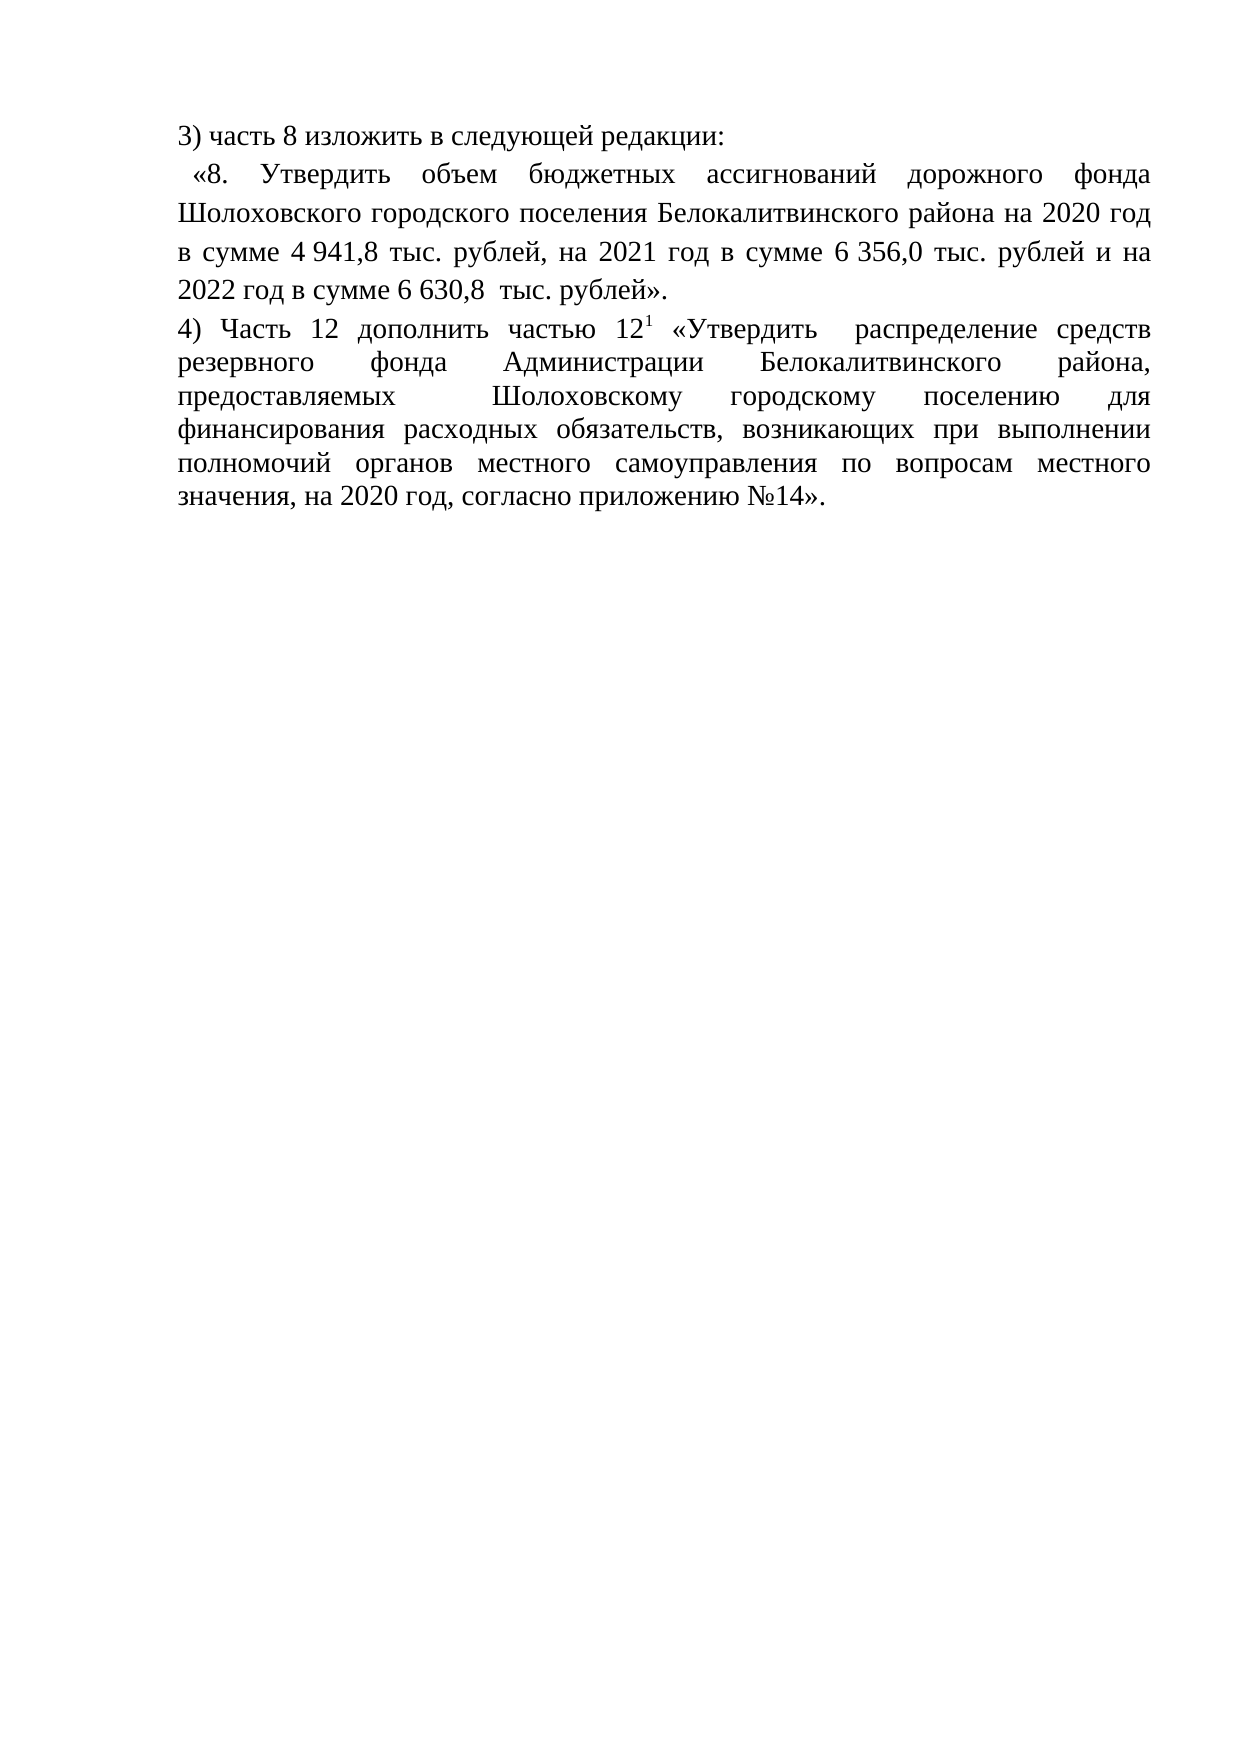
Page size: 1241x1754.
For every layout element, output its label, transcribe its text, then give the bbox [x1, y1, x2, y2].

text 4) Часть 12 дополнить частью 121 «Утвердить распределение средств резервного фонда Администрации Белокалитвинского района, предоставляемых Шолоховскому городскому поселению для финансирования расходных обязательств, возникающих при выполнении полномочий органов местного самоуправления по вопросам местного значения, на 2020 год, согласно приложению №14». [177, 311, 1152, 512]
text «8. Утвердить объем бюджетных ассигнований дорожного фонда Шолоховского городского поселения Белокалитвинского района на 2020 год в сумме 4 941,8 тыс. рублей, на 2021 год в сумме 6 356,0 тыс. рублей и на 2022 год в сумме 6 630,8 тыс. рублей». [177, 157, 1152, 306]
text 3) часть 8 изложить в следующей редакции: [177, 118, 1152, 152]
